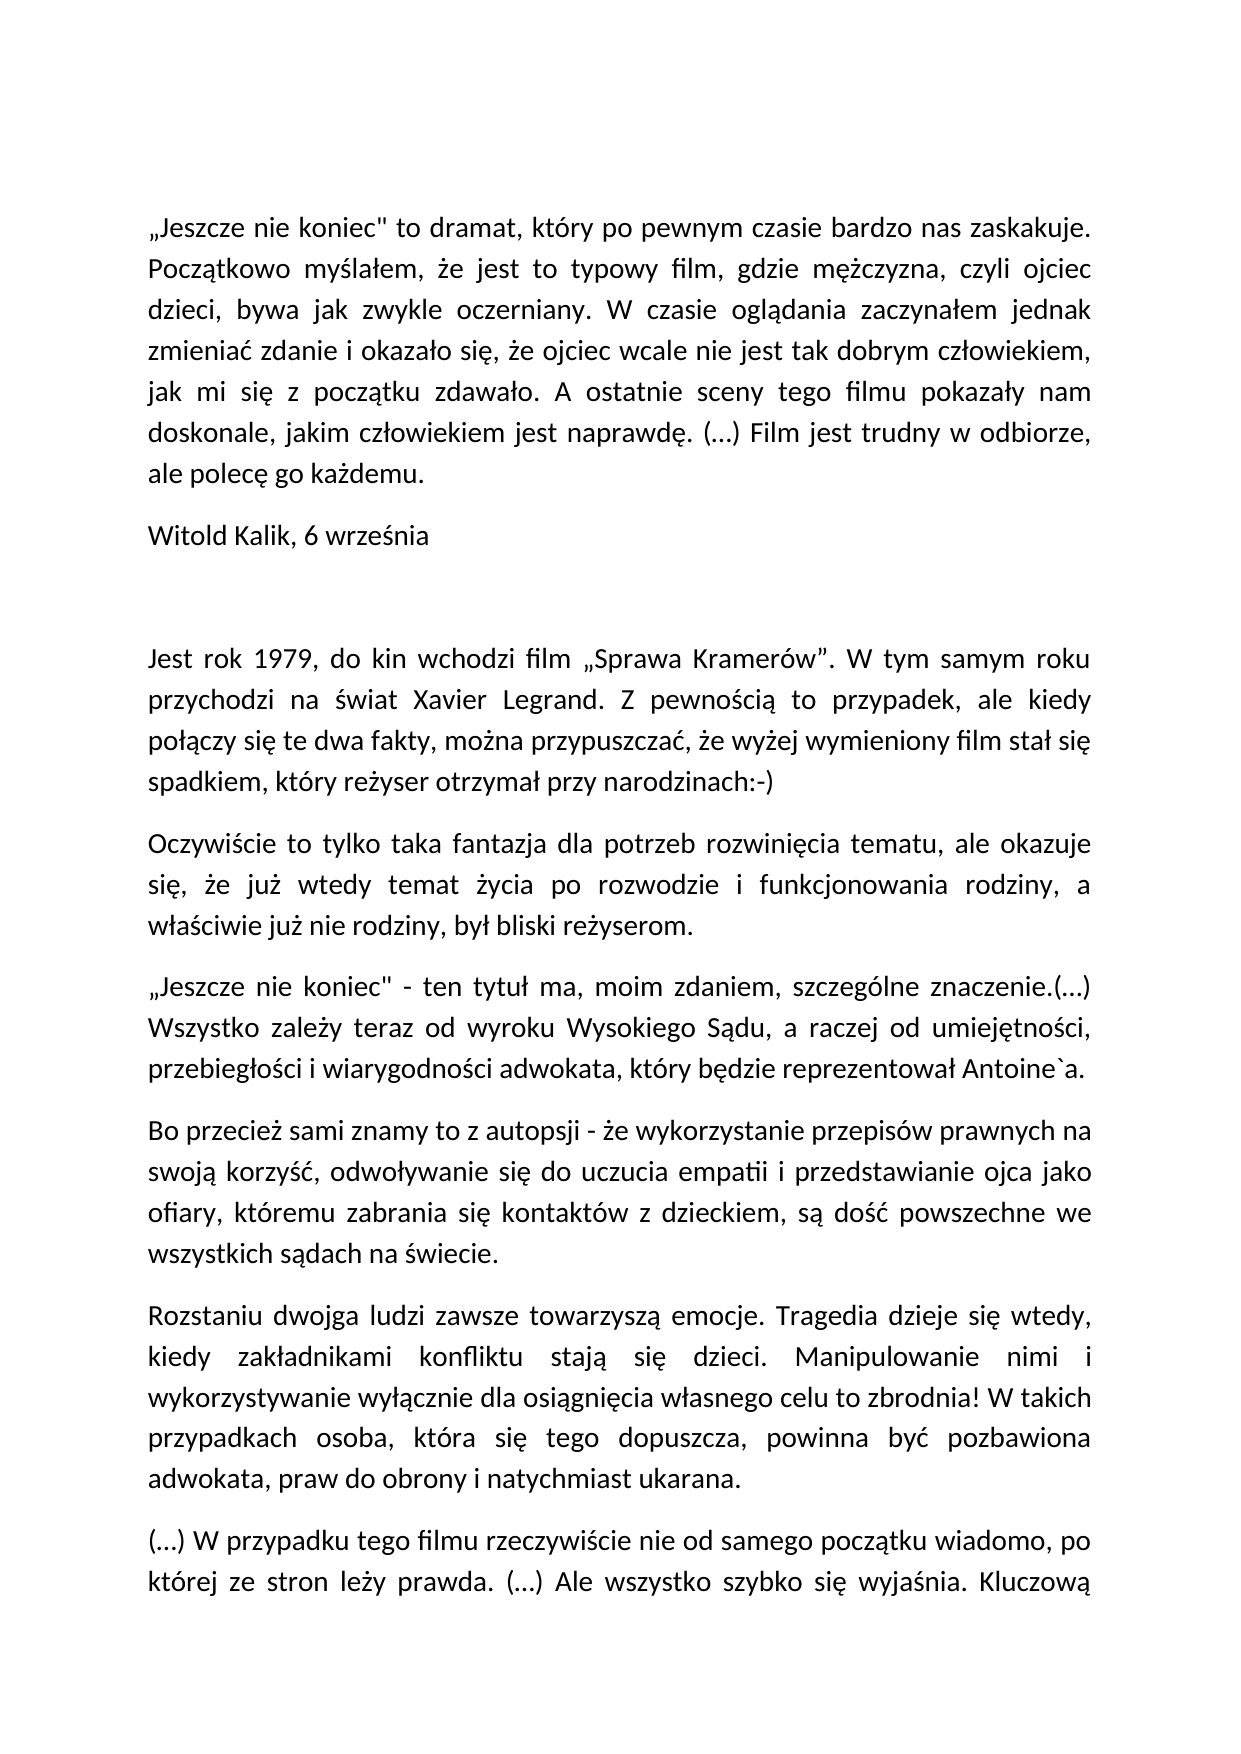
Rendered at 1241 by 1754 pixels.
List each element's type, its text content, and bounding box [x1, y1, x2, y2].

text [148, 1522, 1093, 1599]
text „Jeszcze nie koniec" to dramat, który po pewnym czasie bardzo nas zaskakuje. Początkowo myślałem, że jest to typowy film, gdzie mężczyzna, czyli ojciec dzieci, bywa jak zwykle oczerniany. W czasie oglądania zaczynałem jednak zmieniać zdanie i okazało się, że ojciec wcale nie jest tak dobrym człowiekiem, jak mi się z początku zdawało. A ostatnie sceny tego filmu pokazały nam doskonale, jakim człowiekiem jest naprawdę. (…) Film jest trudny w odbiorze, ale polecę go każdemu. [148, 209, 1093, 491]
text Oczywiście to tylko taka fantazja dla potrzeb rozwinięcia tematu, ale okazuje się, że już wtedy temat życia po rozwodzie i funkcjonowania rodziny, a właściwie już nie rodziny, był bliski reżyserom. [148, 825, 1093, 942]
text Jest rok 1979, do kin wchodzi film „Sprawa Kramerów”. W tym samym roku przychodzi na świat Xavier Legrand. Z pewnością to przypadek, ale kiedy połączy się te dwa fakty, można przypuszczać, że wyżej wymieniony film stał się spadkiem, który reżyser otrzymał przy narodzinach:-) [148, 640, 1093, 799]
text Bo przecież sami znamy to z autopsji - że wykorzystanie przepisów prawnych na swoją korzyść, odwoływanie się do uczucia empatii i przedstawianie ojca jako ofiary, któremu zabrania się kontaktów z dzieckiem, są dość powszechne we wszystkich sądach na świecie. [148, 1112, 1093, 1271]
text „Jeszcze nie koniec" - ten tytuł ma, moim zdaniem, szczególne znaczenie.(…) Wszystko zależy teraz od wyroku Wysokiego Sądu, a raczej od umiejętności, przebiegłości i wiarygodności adwokata, który będzie reprezentował Antoine`a. [148, 968, 1093, 1086]
text Rozstaniu dwojga ludzi zawsze towarzyszą emocje. Tragedia dzieje się wtedy, kiedy zakładnikami konfliktu stają się dzieci. Manipulowanie nimi i wykorzystywanie wyłącznie dla osiągnięcia własnego celu to zbrodnia! W takich przypadkach osoba, która się tego dopuszcza, powinna być pozbawiona adwokata, praw do obrony i natychmiast ukarana. [148, 1297, 1093, 1496]
text Witold Kalik, 6 września [148, 517, 1093, 552]
